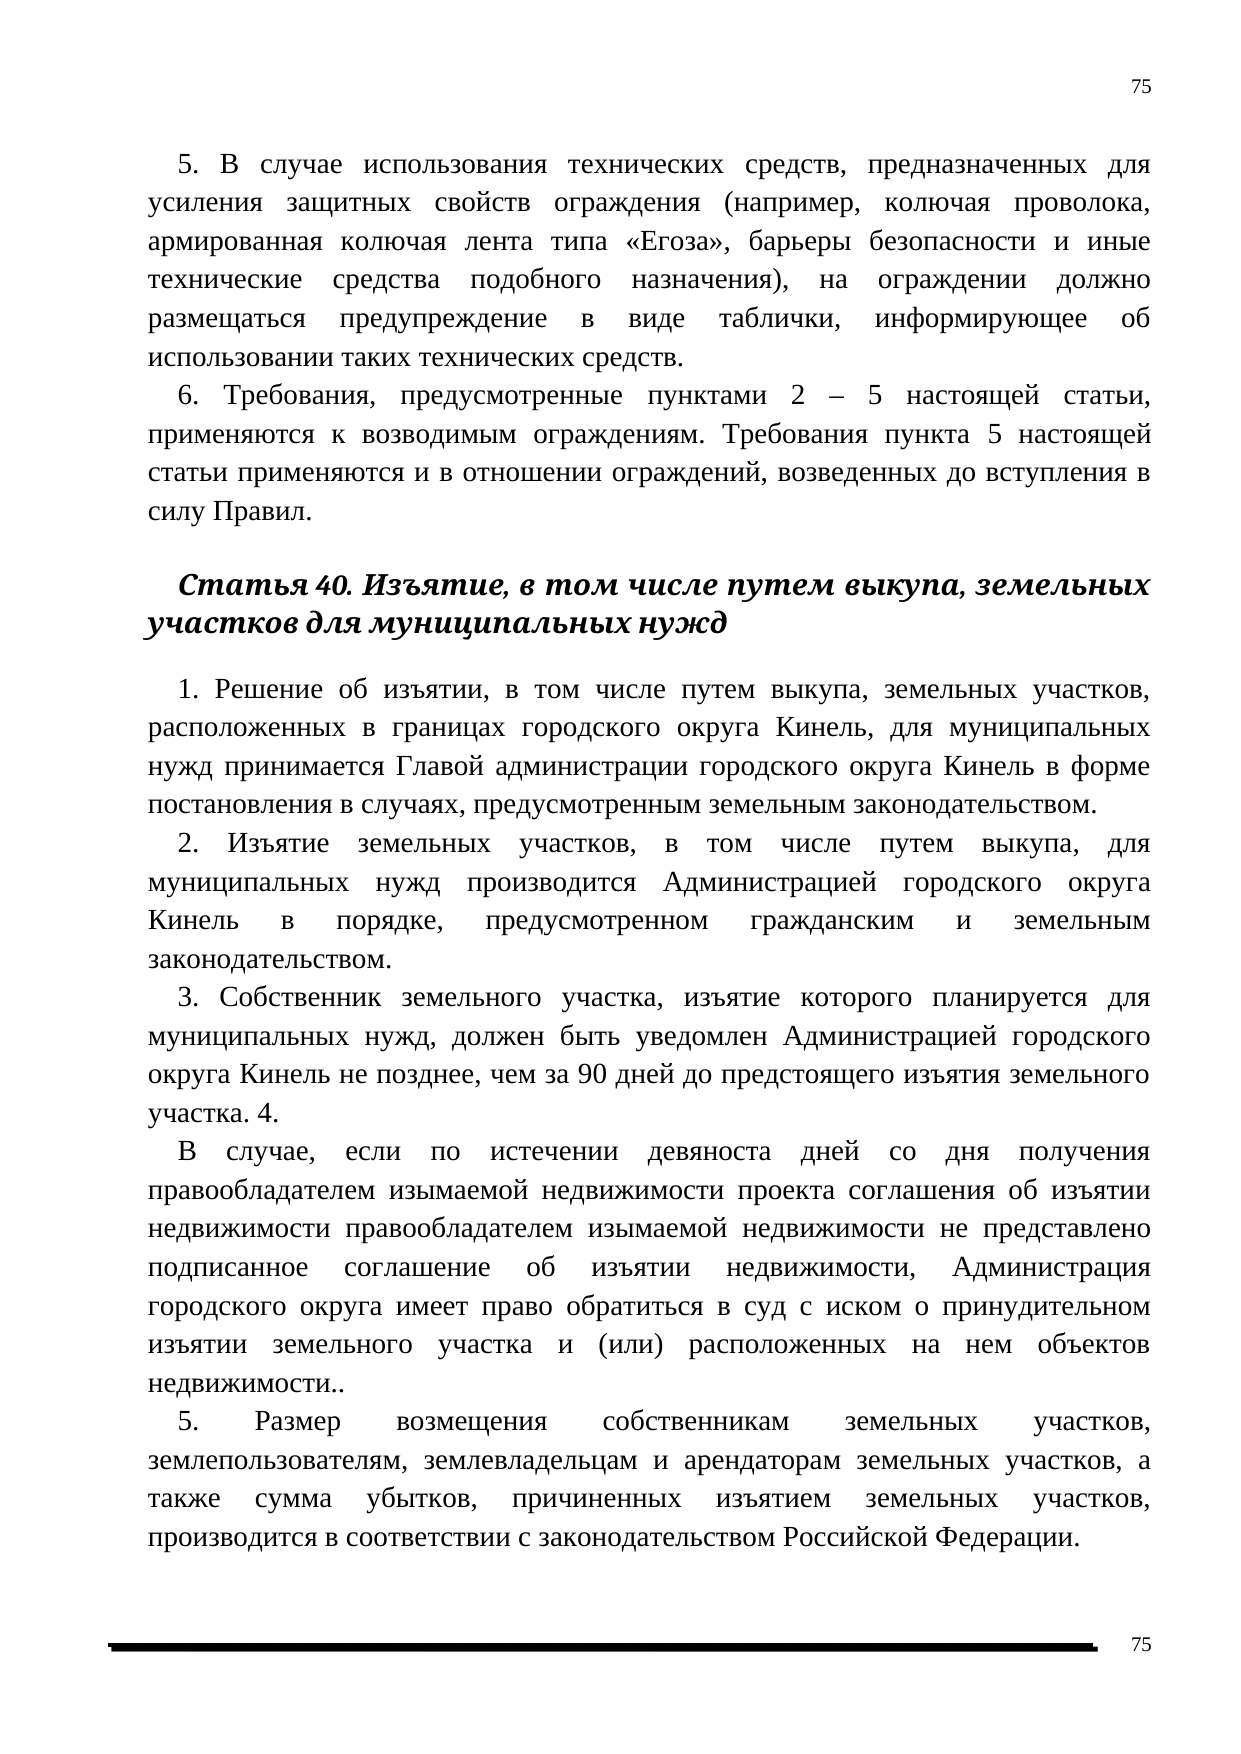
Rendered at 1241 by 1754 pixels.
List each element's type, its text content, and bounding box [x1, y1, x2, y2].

text 5. Размер возмещения собственникам земельных участков, землепользователям, землевладельцам и арендаторам земельных участков, а также сумма убытков, причиненных изъятием земельных участков, производится в соответствии с законодательством Российской Федерации. [148, 1403, 1152, 1552]
text 3. Собственник земельного участка, изъятие которого планируется для муниципальных нужд, должен быть уведомлен Администрацией городского округа Кинель не позднее, чем за 90 дней до предстоящего изъятия земельного участка. 4. [148, 979, 1152, 1128]
text 1. Решение об изъятии, в том числе путем выкупа, земельных участков, расположенных в границах городского округа Кинель, для муниципальных нужд принимается Главой администрации городского округа Кинель в форме постановления в случаях, предусмотренным земельным законодательством. [148, 671, 1152, 820]
text 6. Требования, предусмотренные пунктами 2 – 5 настоящей статьи, применяются к возводимым ограждениям. Требования пункта 5 настоящей статьи применяются и в отношении ограждений, возведенных до вступления в силу Правил. [148, 377, 1152, 526]
text 2. Изъятие земельных участков, в том числе путем выкупа, для муниципальных нужд производится Администрацией городского округа Кинель в порядке, предусмотренном гражданским и земельным законодательством. [148, 825, 1152, 974]
subtitle Изъятие, в том числе путем выкупа, земельных участков для муниципальных нужд [148, 569, 1152, 641]
text 5. В случае использования технических средств, предназначенных для усиления защитных свойств ограждения (например, колючая проволока, армированная колючая лента типа «Егоза», барьеры безопасности и иные технические средства подобного назначения), на ограждении должно размещаться предупреждение в виде таблички, информирующее об использовании таких технических средств. [148, 146, 1152, 372]
text В случае, если по истечении девяноста дней со дня получения правообладателем изымаемой недвижимости проекта соглашения об изъятии недвижимости правообладателем изымаемой недвижимости не представлено подписанное соглашение об изъятии недвижимости, Администрация городского округа имеет право обратиться в суд с иском о принудительном изъятии земельного участка и (или) расположенных на нем объектов недвижимости.. [148, 1133, 1152, 1398]
